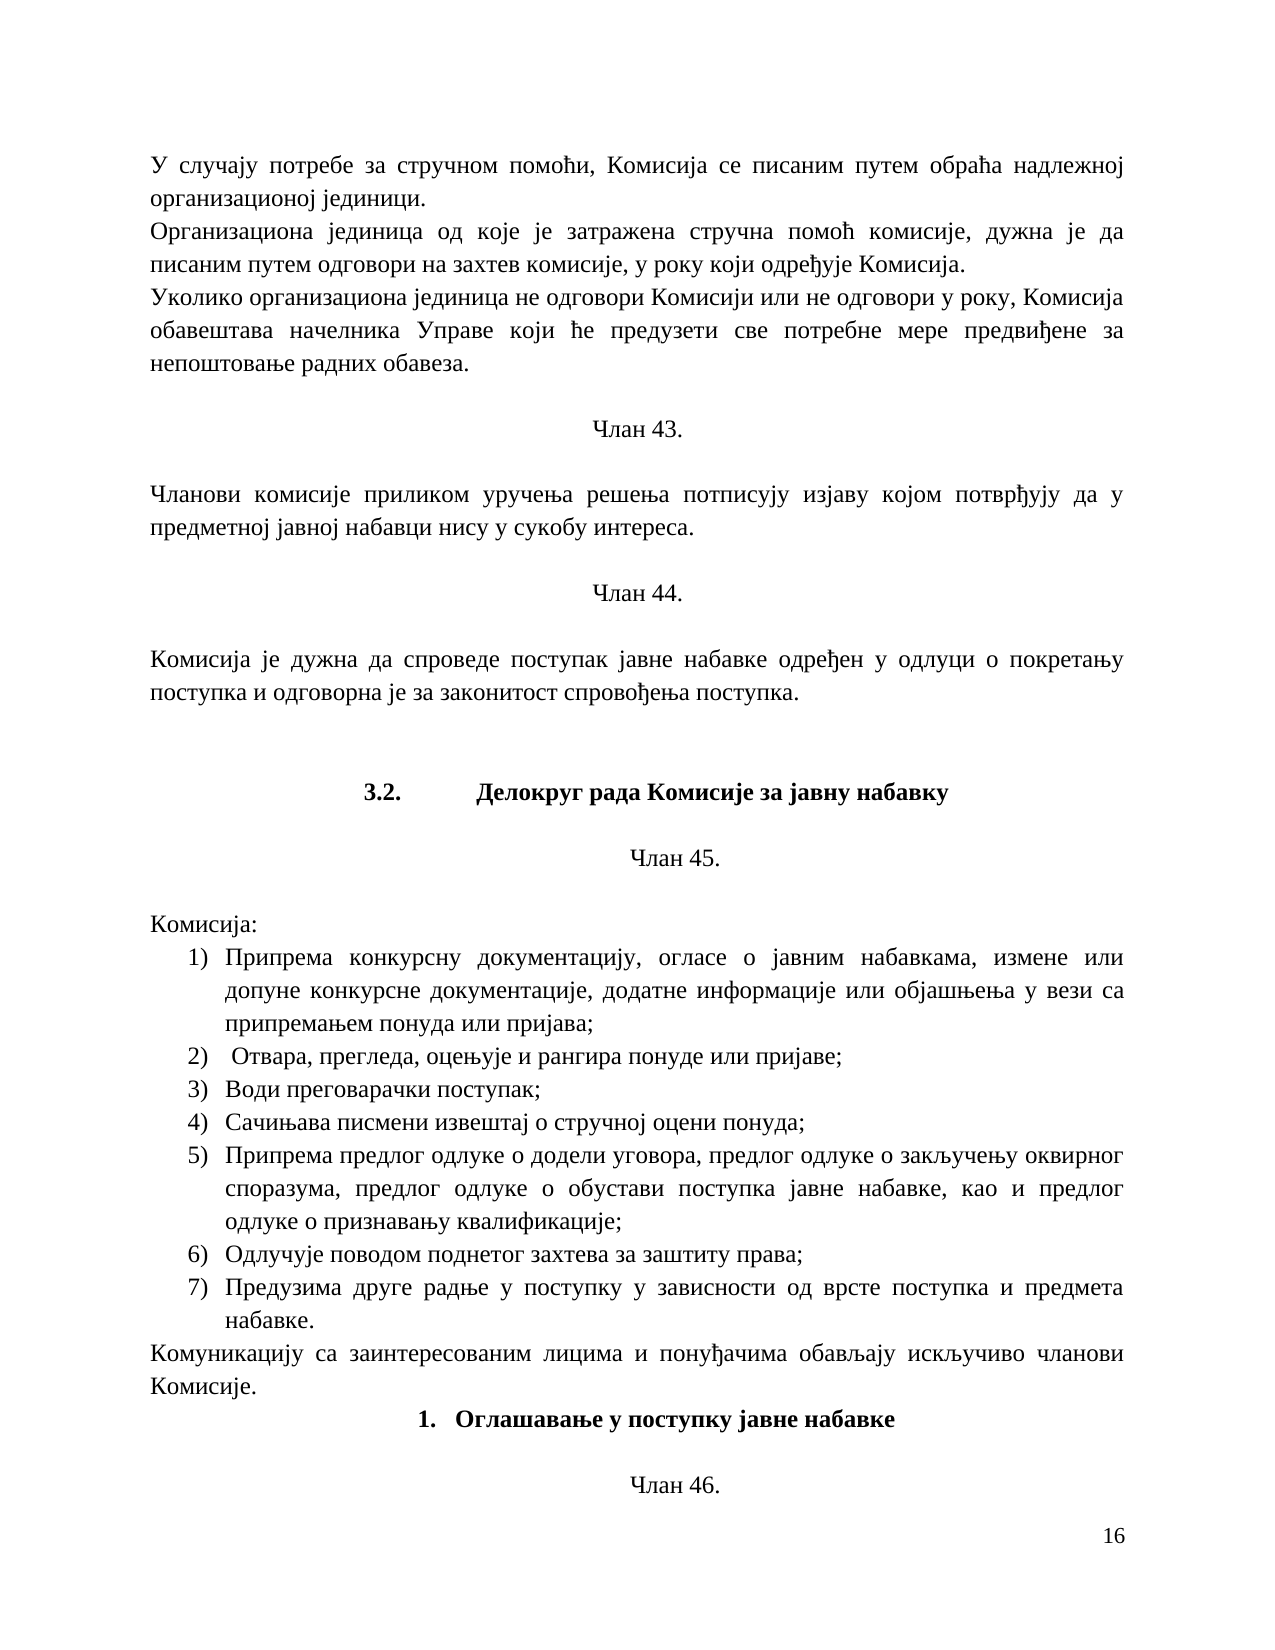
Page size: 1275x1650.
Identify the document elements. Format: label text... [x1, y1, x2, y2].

list Члан 45. [225, 843, 1125, 871]
list Комуникацију са заинтересованим лицима и понуђачима обављају искључиво чланови Комисије. [150, 1338, 1125, 1400]
list Предузима друге радње у поступку у зависности од врсте поступка и предмета набавке. [187, 1272, 1125, 1334]
list Отвара, прегледа, оцењује и рангира понуде или пријаве; [187, 1041, 1125, 1069]
list Организациона јединица од које је затражена стручна помоћ комисије, дужна је да писаним путем одговори на захтев комисије, у року који одређује Комисија. [150, 216, 1125, 278]
list Води преговарачки поступак; [187, 1074, 1125, 1102]
list Члан 46. [225, 1470, 1125, 1499]
list Припрема предлог одлуке о додели уговора, предлог одлуке о закључењу оквирног споразума, предлог одлуке о обустави поступка јавне набавке, као и предлог одлуке о признавању квалификације; [187, 1140, 1125, 1234]
list Члан 43. [150, 414, 1125, 443]
list Члан 44. [150, 578, 1125, 607]
list Уколико организациона јединица не одговори Комисији или не одговори у року, Комисија обавештава начелника Управе који ће предузети све потребне мере предвиђене за непоштовање радних обавеза. [150, 282, 1125, 377]
list Сачињава писмени извештај о стручној оцени понуда; [187, 1107, 1125, 1136]
list Оглашавање у поступку јавне набавке [187, 1404, 1125, 1433]
list Комисија: [150, 909, 1125, 937]
list Припрема конкурсну документацију, огласе о јавним набавкама, измене или допуне конкурсне документације, додатне информације или објашњења у вези са припремањем понуда или пријава; [187, 942, 1125, 1036]
list У случају потребе за стручном помоћи, Комисија се писаним путем обраћа надлежној организационој јединици. [150, 150, 1125, 212]
list Одлучује поводом поднетог захтева за заштиту права; [187, 1239, 1125, 1268]
list Делокруг рада Комисије за јавну набавку [187, 777, 1125, 805]
list Комисија је дужна да спроведе поступак јавне набавке одређен у одлуци о покретању поступка и одговорна је за законитост спровођења поступка. [150, 644, 1125, 706]
list Чланови комисије приликом уручења решења потписују изјаву којом потврђују да у предметној јавној набавци нису у сукобу интереса. [150, 479, 1125, 541]
